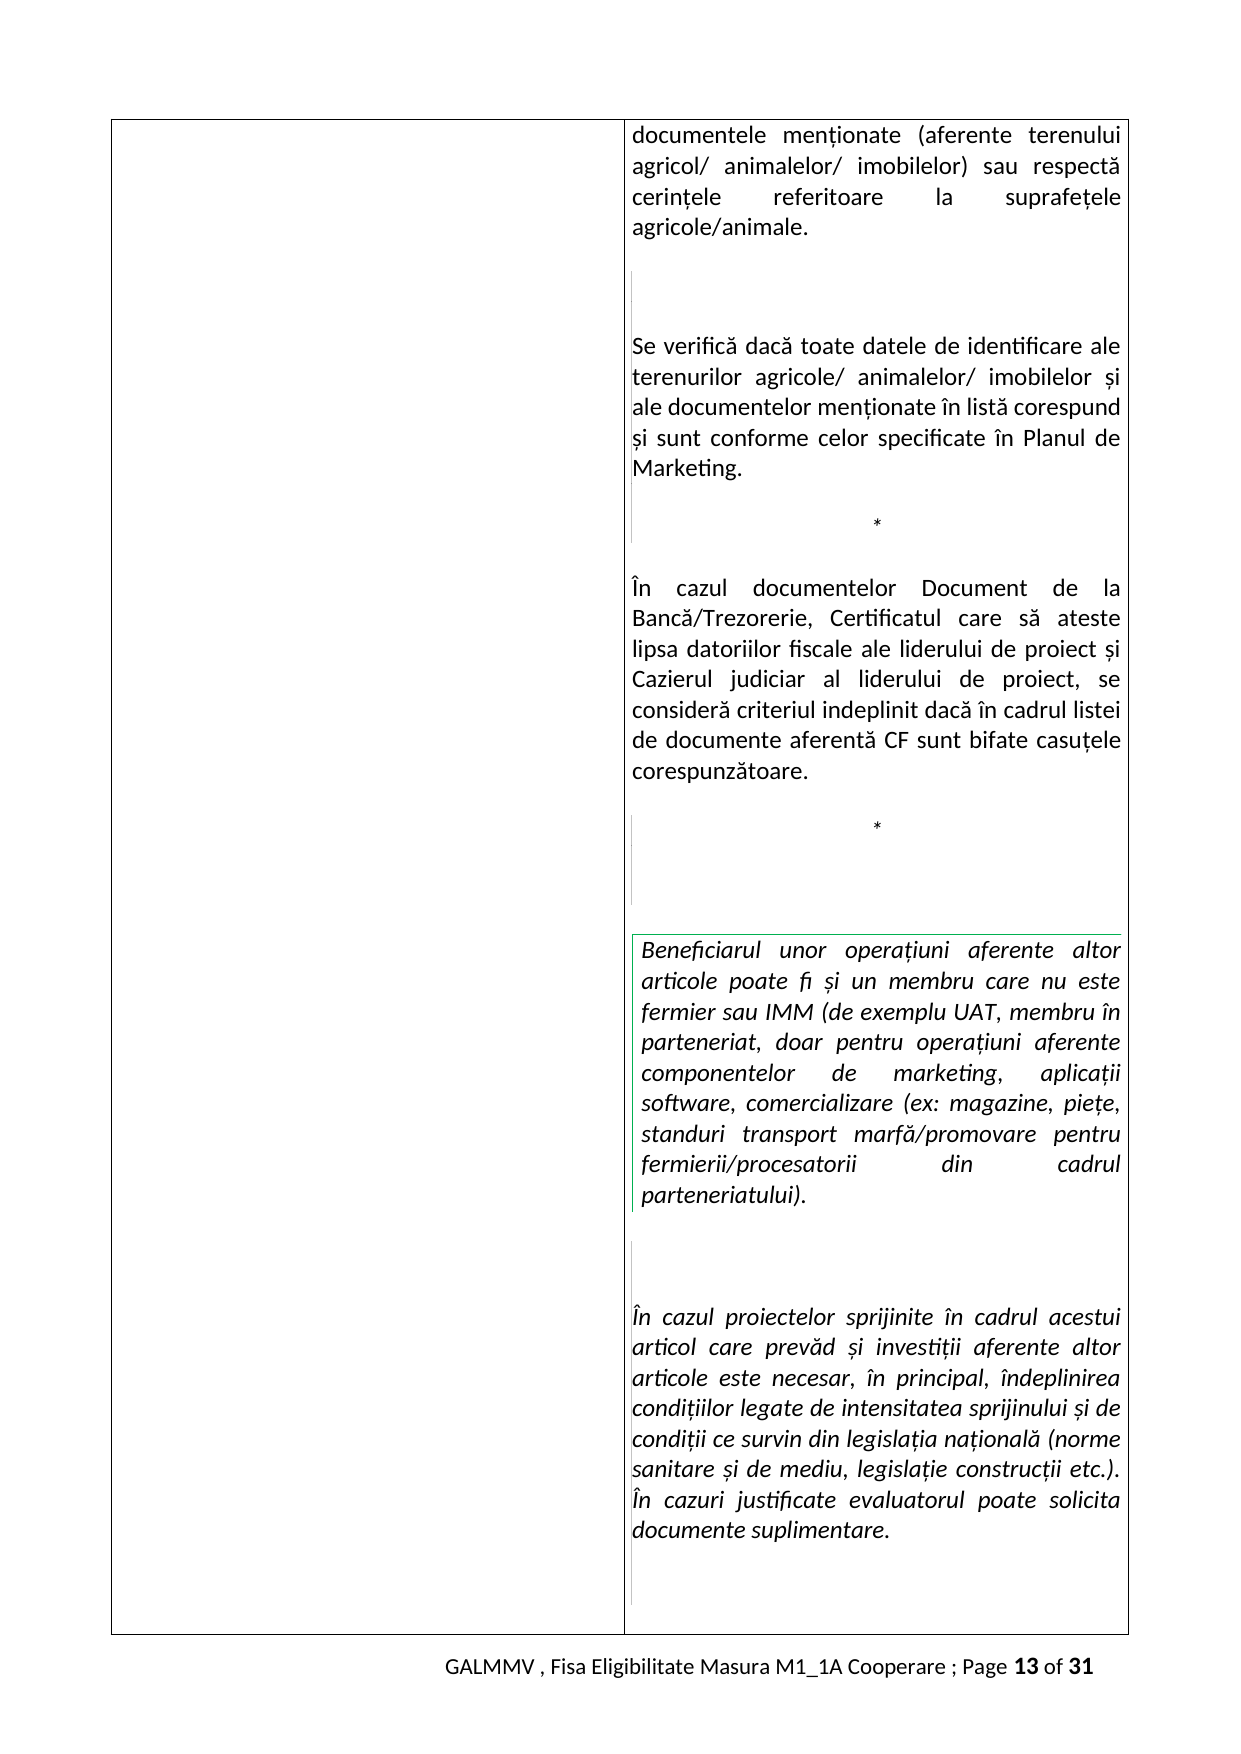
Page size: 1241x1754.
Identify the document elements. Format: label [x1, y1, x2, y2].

table_cell [625, 120, 1128, 1634]
table_cell [112, 120, 624, 1634]
